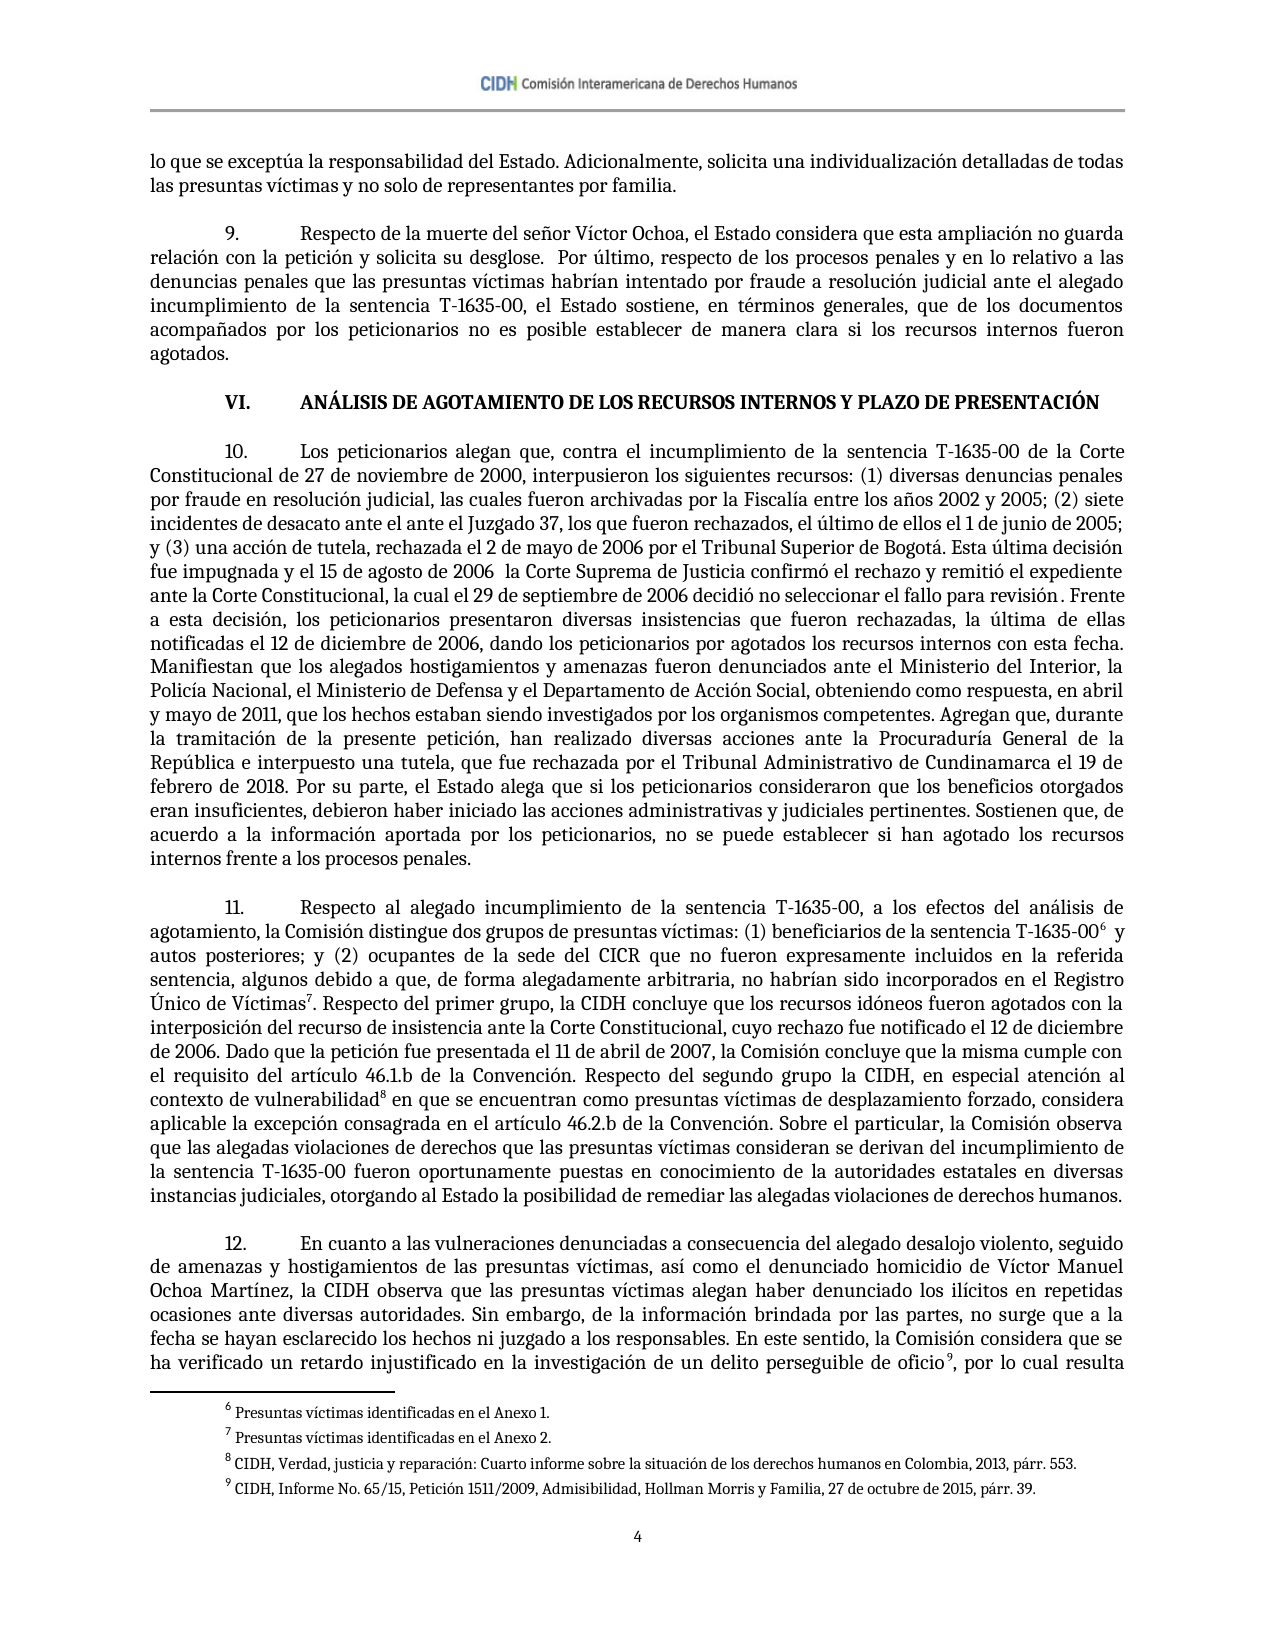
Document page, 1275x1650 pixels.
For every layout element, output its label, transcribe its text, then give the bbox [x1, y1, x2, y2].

list Respecto de la muerte del señor Víctor Ochoa, el Estado considera que esta ampliación no guarda relación con la petición y solicita su desglose. Por último, respecto de los procesos penales y en lo relativo a las denuncias penales que las presuntas víctimas habrían intentado por fraude a resolución judicial ante el alegado incumplimiento de la sentencia T-1635-00, el Estado sostiene, en términos generales, que de los documentos acompañados por los peticionarios no es posible establecer de manera clara si los recursos internos fueron agotados. [150, 222, 1125, 366]
picture [475, 75, 800, 93]
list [150, 150, 1125, 198]
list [150, 1231, 1125, 1375]
text VI. ANÁLISIS DE AGOTAMIENTO DE LOS RECURSOS INTERNOS Y PLAZO DE PRESENTACIÓN [150, 391, 1125, 414]
list Respecto al alegado incumplimiento de la sentencia T-1635-00, a los efectos del análisis de agotamiento, la Comisión distingue dos grupos de presuntas víctimas: (1) beneficiarios de la sentencia T-1635-00 y autos posteriores; y (2) ocupantes de la sede del CICR que no fueron expresamente incluidos en la referida sentencia, algunos debido a que, de forma alegadamente arbitraria, no habrían sido incorporados en el Registro Único de Víctimas. Respecto del primer grupo, la CIDH concluye que los recursos idóneos fueron agotados con la interposición del recurso de insistencia ante la Corte Constitucional, cuyo rechazo fue notificado el 12 de diciembre de 2006. Dado que la petición fue presentada el 11 de abril de 2007, la Comisión concluye que la misma cumple con el requisito del artículo 46.1.b de la Convención. Respecto del segundo grupo la CIDH, en especial atención al contexto de vulnerabilidad en que se encuentran como presuntas víctimas de desplazamiento forzado, considera aplicable la excepción consagrada en el artículo 46.2.b de la Convención. Sobre el particular, la Comisión observa que las alegadas violaciones de derechos que las presuntas víctimas consideran se derivan del incumplimiento de la sentencia T-1635-00 fueron oportunamente puestas en conocimiento de la autoridades estatales en diversas instancias judiciales, otorgando al Estado la posibilidad de remediar las alegadas violaciones de derechos humanos. [150, 896, 1125, 1207]
list Los peticionarios alegan que, contra el incumplimiento de la sentencia T-1635-00 de la Corte Constitucional de 27 de noviembre de 2000, interpusieron los siguientes recursos: (1) diversas denuncias penales por fraude en resolución judicial, las cuales fueron archivadas por la Fiscalía entre los años 2002 y 2005; (2) siete incidentes de desacato ante el ante el Juzgado 37, los que fueron rechazados, el último de ellos el 1 de junio de 2005; y (3) una acción de tutela, rechazada el 2 de mayo de 2006 por el Tribunal Superior de Bogotá. Esta última decisión fue impugnada y el 15 de agosto de 2006 la Corte Suprema de Justicia confirmó el rechazo y remitió el expediente ante la Corte Constitucional, la cual el 29 de septiembre de 2006 decidió no seleccionar el fallo para revisión. Frente a esta decisión, los peticionarios presentaron diversas insistencias que fueron rechazadas, la última de ellas notificadas el 12 de diciembre de 2006, dando los peticionarios por agotados los recursos internos con esta fecha. Manifiestan que los alegados hostigamientos y amenazas fueron denunciados ante el Ministerio del Interior, la Policía Nacional, el Ministerio de Defensa y el Departamento de Acción Social, obteniendo como respuesta, en abril y mayo de 2011, que los hechos estaban siendo investigados por los organismos competentes. Agregan que, durante la tramitación de la presente petición, han realizado diversas acciones ante la Procuraduría General de la República e interpuesto una tutela, que fue rechazada por el Tribunal Administrativo de Cundinamarca el 19 de febrero de 2018. Por su parte, el Estado alega que si los peticionarios consideraron que los beneficios otorgados eran insuficientes, debieron haber iniciado las acciones administrativas y judiciales pertinentes. Sostienen que, de acuerdo a la información aportada por los peticionarios, no se puede establecer si han agotado los recursos internos frente a los procesos penales. [150, 439, 1125, 871]
